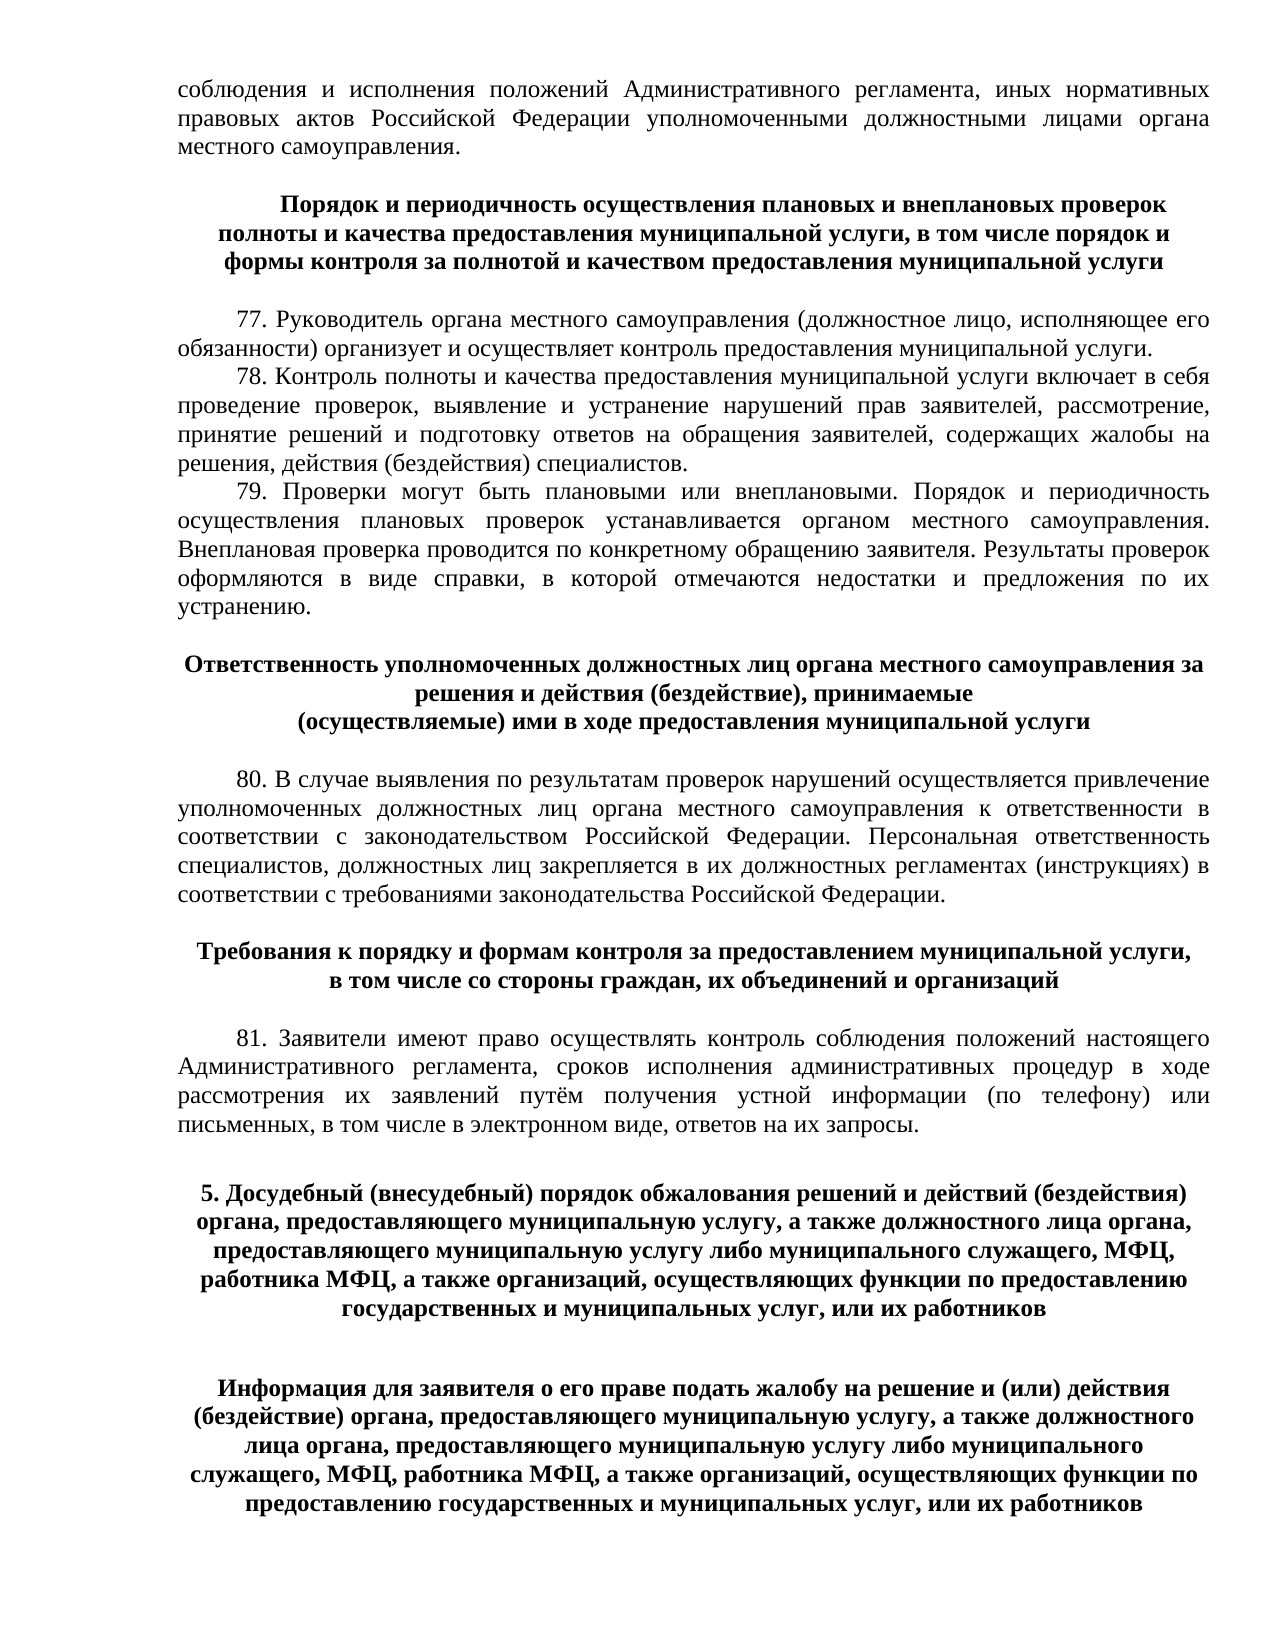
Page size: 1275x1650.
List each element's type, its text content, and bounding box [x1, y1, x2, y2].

text 79. Проверки могут быть плановыми или внеплановыми. Порядок и периодичность осуществления плановых проверок устанавливается органом местного самоуправления. Внеплановая проверка проводится по конкретному обращению заявителя. Результаты проверок оформляются в виде справки, в которой отмечаются недостатки и предложения по их устранению. [177, 476, 1211, 620]
text 80. В случае выявления по результатам проверок нарушений осуществляется привлечение уполномоченных должностных лиц органа местного самоуправления к ответственности в соответствии с законодательством Российской Федерации. Персональная ответственность специалистов, должностных лиц закрепляется в их должностных регламентах (инструкциях) в соответствии с требованиями законодательства Российской Федерации. [177, 764, 1211, 908]
text в том числе со стороны граждан, их объединений и организаций [177, 965, 1211, 994]
text (осуществляемые) ими в ходе предоставления муниципальной услуги [177, 706, 1211, 735]
text Ответственность уполномоченных должностных лиц органа местного самоуправления за решения и действия (бездействие), принимаемые [177, 649, 1211, 706]
text 78. Контроль полноты и качества предоставления муниципальной услуги включает в себя проведение проверок, выявление и устранение нарушений прав заявителей, рассмотрение, принятие решений и подготовку ответов на обращения заявителей, содержащих жалобы на решения, действия (бездействия) специалистов. [177, 361, 1211, 476]
text Требования к порядку и формам контроля за предоставлением муниципальной услуги, [177, 936, 1211, 965]
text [177, 74, 1211, 160]
text Информация для заявителя о его праве подать жалобу на решение и (или) действия (бездействие) органа, предоставляющего муниципальную услугу, а также должностного лица органа, предоставляющего муниципальную услугу либо муниципального служащего, МФЦ, работника МФЦ, а также организаций, осуществляющих функции по предоставлению государственных и муниципальных услуг, или их работников [177, 1373, 1211, 1516]
text 77. Руководитель органа местного самоуправления (должностное лицо, исполняющее его обязанности) организует и осуществляет контроль предоставления муниципальной услуги. [177, 304, 1211, 361]
text Порядок и периодичность осуществления плановых и внеплановых проверок полноты и качества предоставления муниципальной услуги, в том числе порядок и формы контроля за полнотой и качеством предоставления муниципальной услуги [177, 189, 1211, 275]
text 81. Заявители имеют право осуществлять контроль соблюдения положений настоящего Административного регламента, сроков исполнения административных процедур в ходе рассмотрения их заявлений путём получения устной информации (по телефону) или письменных, в том числе в электронном виде, ответов на их запросы. [177, 1023, 1211, 1138]
text 5. Досудебный (внесудебный) порядок обжалования решений и действий (бездействия) органа, предоставляющего муниципальную услугу, а также должностного лица органа, предоставляющего муниципальную услугу либо муниципального служащего, МФЦ, работника МФЦ, а также организаций, осуществляющих функции по предоставлению государственных и муниципальных услуг, или их работников [177, 1178, 1211, 1321]
